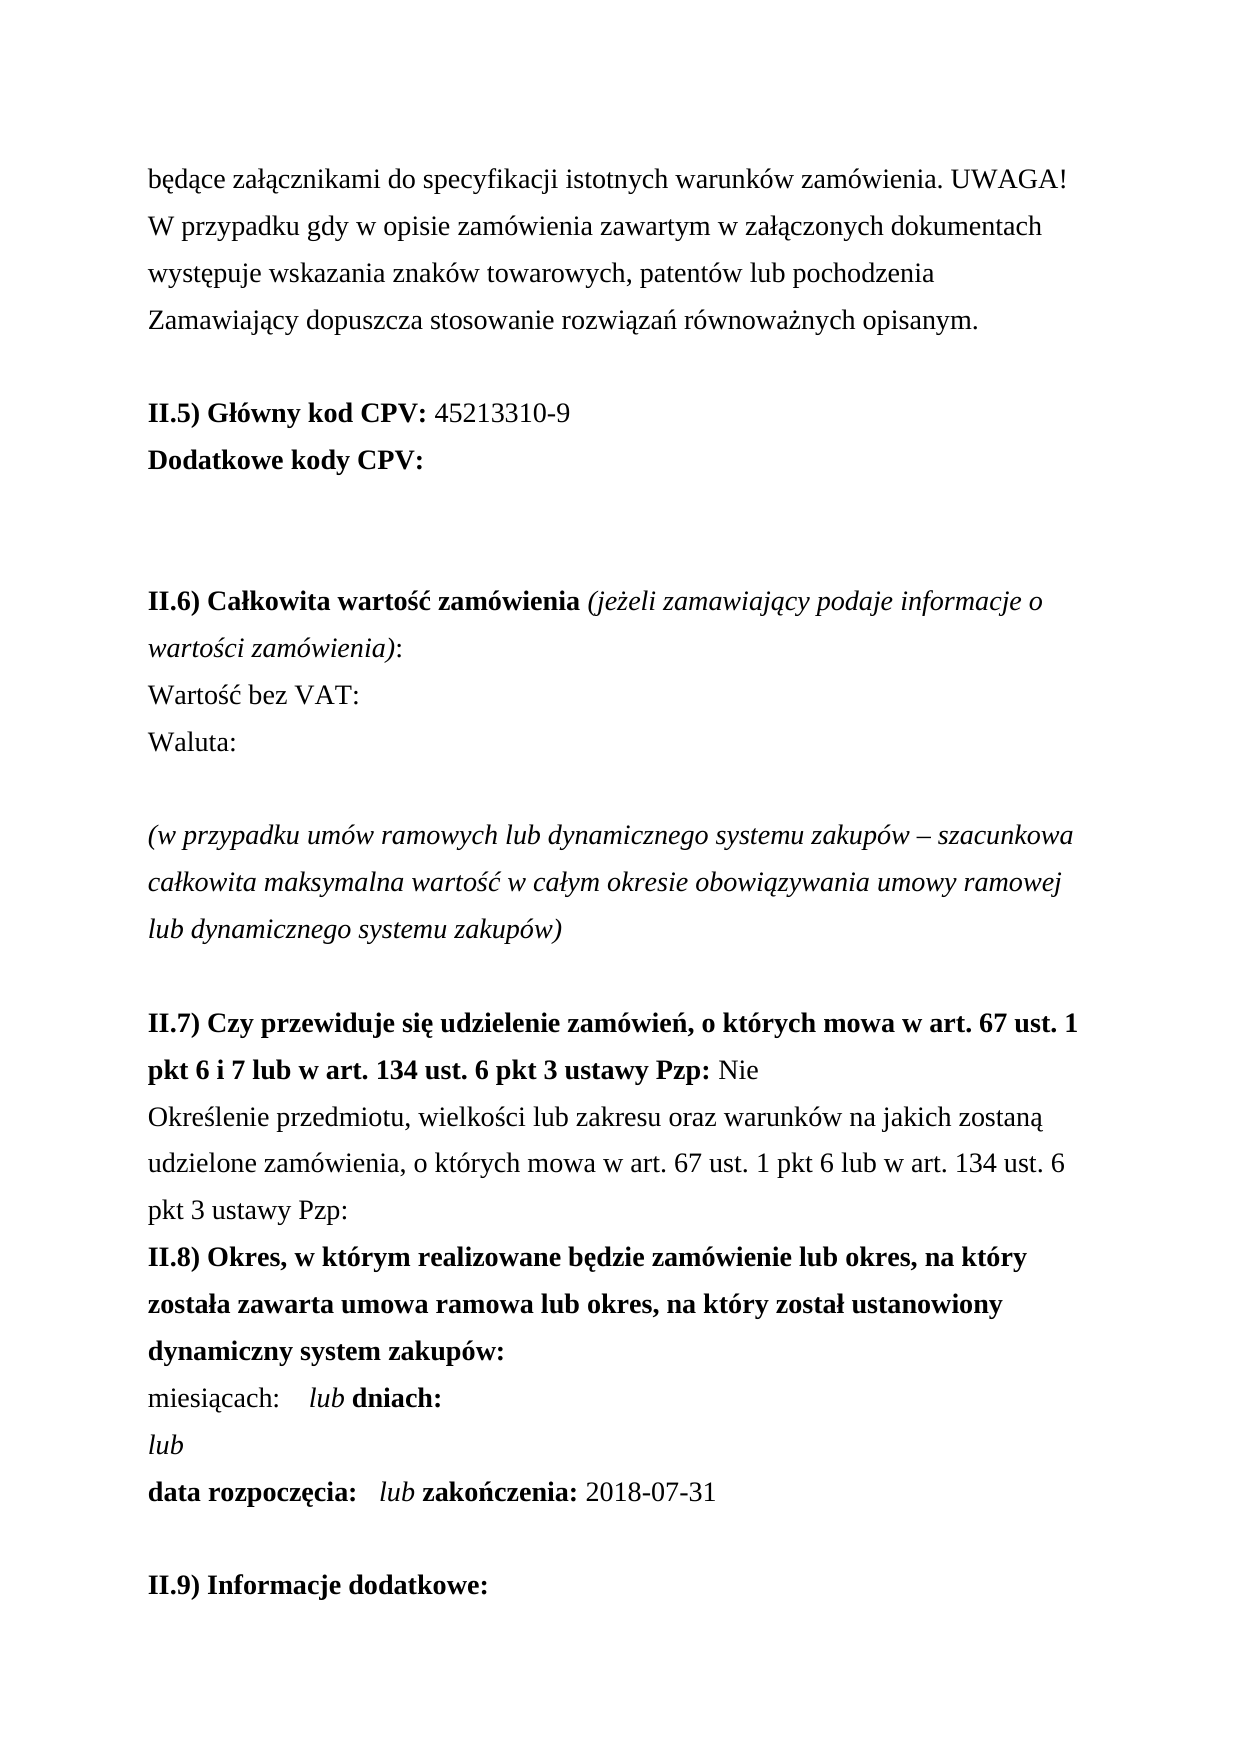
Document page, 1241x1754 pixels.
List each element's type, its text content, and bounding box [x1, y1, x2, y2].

text (w przypadku umów ramowych lub dynamicznego systemu zakupów – szacunkowa całkowita maksymalna wartość w całym okresie obowiązywania umowy ramowej lub dynamicznego systemu zakupów) [148, 757, 1093, 944]
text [148, 148, 1093, 757]
text II.7) Czy przewiduje się udzielenie zamówień, o których mowa w art. 67 ust. 1 pkt 6 i 7 lub w art. 134 ust. 6 pkt 3 ustawy Pzp: Nie Określenie przedmiotu, wielkości lub zakresu oraz warunków na jakich zostaną udzielone zamówienia, o których mowa w art. 67 ust. 1 pkt 6 lub w art. 134 ust. 6 pkt 3 ustawy Pzp: II.8) Okres, w którym realizowane będzie zamówienie lub okres, na który została zawarta umowa ramowa lub okres, na który został ustanowiony dynamiczny system zakupów: miesiącach: lub dniach: lub data rozpoczęcia: lub zakończenia: 2018-07-31 II.9) Informacje dodatkowe: [148, 944, 1093, 1601]
